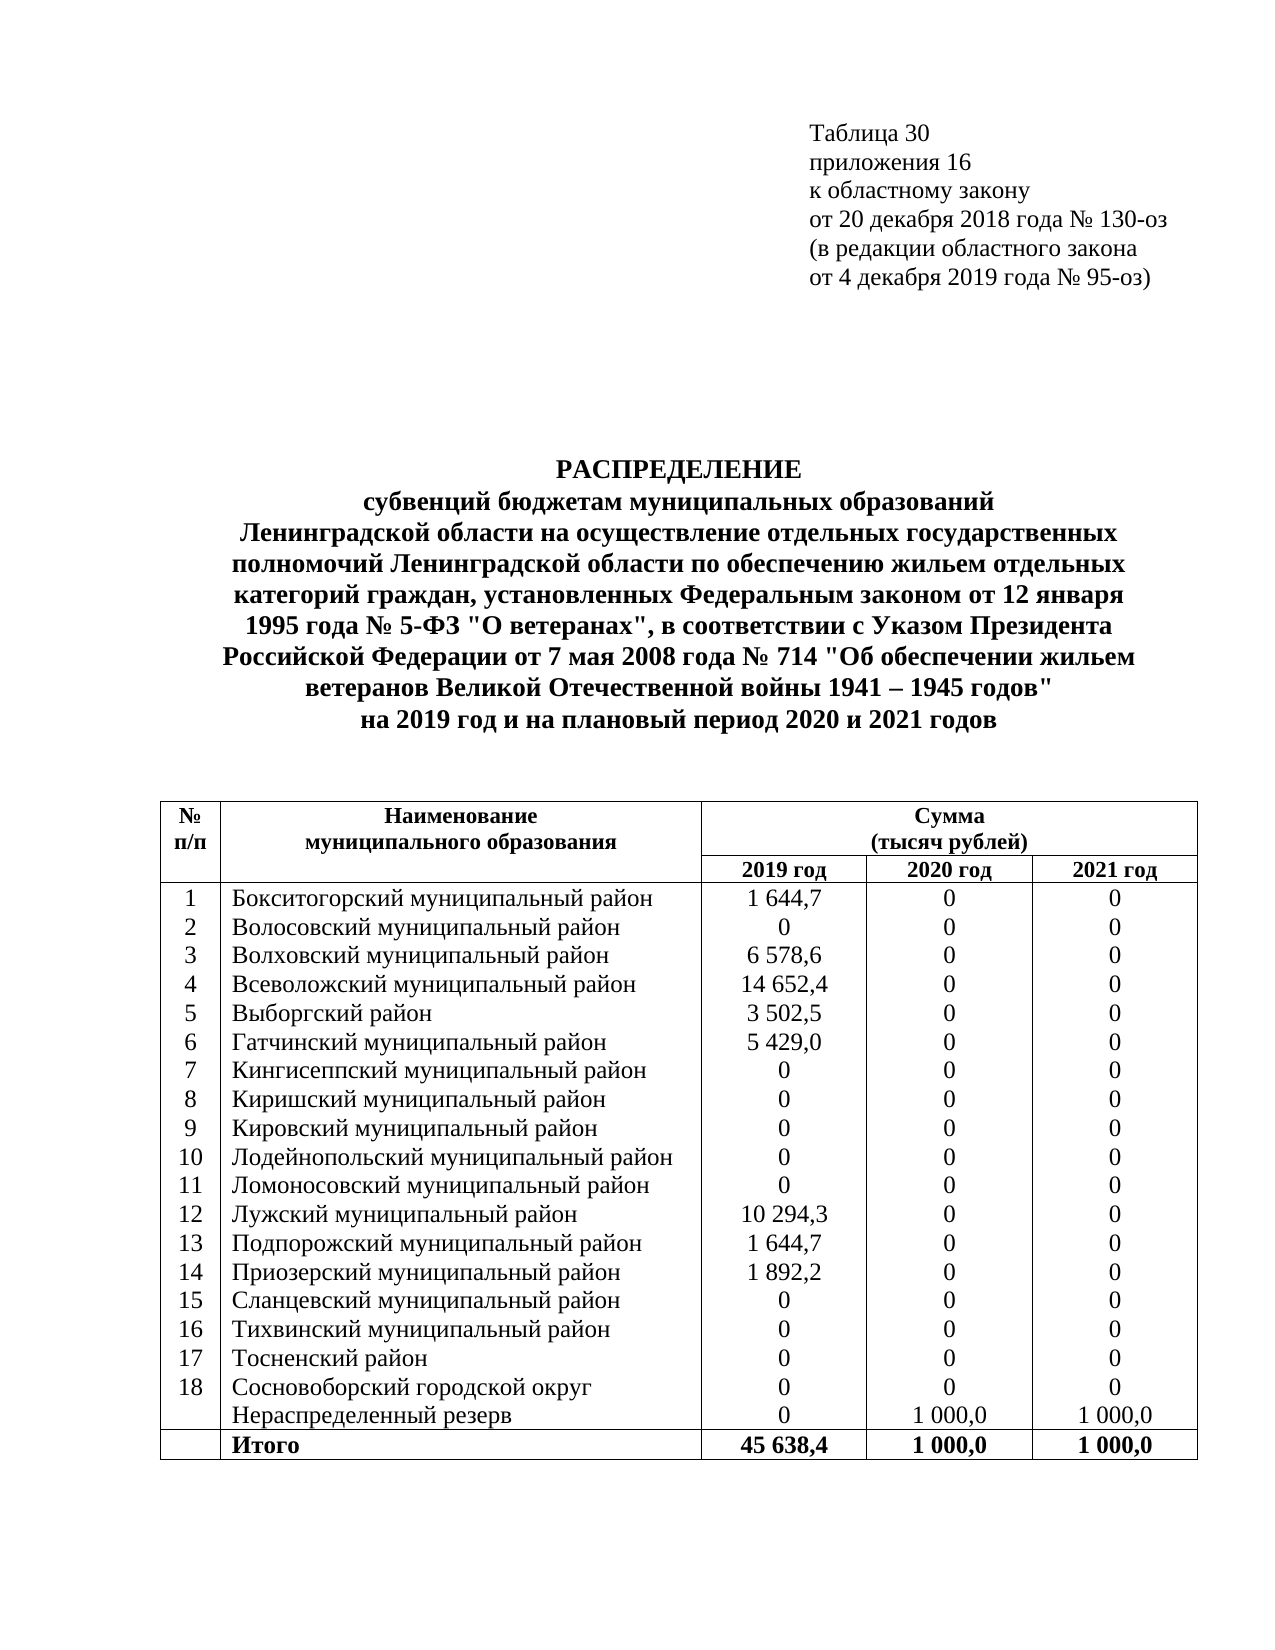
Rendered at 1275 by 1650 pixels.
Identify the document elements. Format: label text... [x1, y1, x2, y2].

table_cell 0 [867, 998, 1032, 1027]
table_cell Кировский муниципальный район [221, 1113, 701, 1142]
table_header Наименование муниципального образования [221, 802, 701, 882]
table_cell 0 [867, 1286, 1032, 1314]
table_cell 0 [867, 1113, 1032, 1142]
table_cell 10 294,3 [702, 1199, 866, 1228]
table_cell 0 [702, 1142, 866, 1171]
table_cell 0 [867, 1257, 1032, 1286]
table_cell 3 502,5 [702, 998, 866, 1027]
table_cell 3 [161, 941, 220, 969]
table_cell 13 [161, 1228, 220, 1257]
table_cell 0 [702, 1343, 866, 1372]
table_cell 4 [161, 969, 220, 998]
text полномочий Ленинградской области по обеспечению жильем отдельных [159, 547, 1198, 578]
table_cell Итого [221, 1430, 701, 1459]
text к областному закону [809, 176, 1208, 204]
table_cell Нераспределенный резерв [221, 1401, 701, 1429]
text (в редакции областного закона [809, 233, 1208, 262]
table_cell 8 [161, 1084, 220, 1113]
table_cell 15 [161, 1286, 220, 1314]
table_cell 0 [1033, 1142, 1197, 1171]
table_cell 0 [1033, 1257, 1197, 1286]
table_cell 0 [1033, 1372, 1197, 1401]
table_cell 0 [1033, 1171, 1197, 1199]
table_cell 0 [867, 1314, 1032, 1343]
table_cell 7 [161, 1056, 220, 1084]
table_cell 12 [161, 1199, 220, 1228]
text Таблица 30 [809, 118, 1208, 147]
table_cell 0 [1033, 1056, 1197, 1084]
table_cell Подпорожский муниципальный район [221, 1228, 701, 1257]
table_cell 14 652,4 [702, 969, 866, 998]
table_cell 0 [702, 1056, 866, 1084]
table_cell 16 [161, 1314, 220, 1343]
table_cell 6 578,6 [702, 941, 866, 969]
table_cell 0 [867, 1372, 1032, 1401]
table_cell 5 429,0 [702, 1027, 866, 1056]
table_cell 2020 год [867, 856, 1032, 882]
table_cell [161, 1430, 220, 1459]
table_cell Лодейнопольский муниципальный район [221, 1142, 701, 1171]
table_cell 0 [1033, 1314, 1197, 1343]
table_cell 10 [161, 1142, 220, 1171]
table_cell 0 [702, 1372, 866, 1401]
table_cell Приозерский муниципальный район [221, 1257, 701, 1286]
text Ленинградской области на осуществление отдельных государственных [159, 516, 1198, 547]
table_header Сумма (тысяч рублей) [702, 802, 1197, 855]
table_cell [161, 1401, 220, 1429]
table_cell Тихвинский муниципальный район [221, 1314, 701, 1343]
table_cell Тосненский район [221, 1343, 701, 1372]
text приложения 16 [809, 147, 1208, 176]
table_cell Гатчинский муниципальный район [221, 1027, 701, 1056]
table_cell 0 [1033, 1228, 1197, 1257]
table_cell 1 000,0 [1033, 1401, 1197, 1429]
table_cell 0 [867, 1228, 1032, 1257]
table_cell 2 [161, 912, 220, 941]
table_cell 9 [161, 1113, 220, 1142]
table_cell Киришский муниципальный район [221, 1084, 701, 1113]
text на 2019 год и на плановый период 2020 и 2021 годов [159, 703, 1198, 734]
table_cell 0 [1033, 1084, 1197, 1113]
table_cell 0 [702, 1286, 866, 1314]
text Российской Федерации от 7 мая 2008 года № 714 "Об обеспечении жильем ветеранов Великой Отечественной войны 1941 – 1945 годов" [159, 640, 1198, 703]
table_cell 0 [702, 1084, 866, 1113]
table_cell 0 [1033, 1113, 1197, 1142]
table_cell 0 [1033, 998, 1197, 1027]
text 1995 года № 5-ФЗ "О ветеранах", в соответствии с Указом Президента [159, 609, 1198, 640]
table_cell 1 000,0 [867, 1430, 1032, 1459]
table_cell 0 [1033, 969, 1197, 998]
table_cell Лужский муниципальный район [221, 1199, 701, 1228]
table_cell 14 [161, 1257, 220, 1286]
table_cell 0 [1033, 1027, 1197, 1056]
table_cell 0 [867, 1171, 1032, 1199]
text от 20 декабря 2018 года № 130-оз [809, 204, 1208, 233]
table_cell Бокситогорский муниципальный район [221, 883, 701, 912]
table_cell 0 [1033, 1199, 1197, 1228]
table_cell 0 [867, 1343, 1032, 1372]
table_cell 5 [161, 998, 220, 1027]
table_cell 0 [702, 1171, 866, 1199]
table_cell 0 [702, 1113, 866, 1142]
table_cell 6 [161, 1027, 220, 1056]
table_cell 0 [867, 941, 1032, 969]
table_cell 0 [1033, 1343, 1197, 1372]
table_cell 1 892,2 [702, 1257, 866, 1286]
table_cell Выборгский район [221, 998, 701, 1027]
table_cell 1 000,0 [1033, 1430, 1197, 1459]
table_cell 11 [161, 1171, 220, 1199]
text от 4 декабря 2019 года № 95-оз) [809, 262, 1208, 291]
table_cell 0 [867, 912, 1032, 941]
table_cell 0 [702, 1314, 866, 1343]
table_cell 2019 год [702, 856, 866, 882]
table_cell 0 [1033, 883, 1197, 912]
text РАСПРЕДЕЛЕНИЕ [159, 453, 1198, 485]
table_cell 0 [867, 1199, 1032, 1228]
table_cell Волосовский муниципальный район [221, 912, 701, 941]
text категорий граждан, установленных Федеральным законом от 12 января [159, 578, 1198, 609]
table_cell 1 [161, 883, 220, 912]
table_cell 0 [867, 1027, 1032, 1056]
table_cell 0 [867, 969, 1032, 998]
table_cell 17 [161, 1343, 220, 1372]
table_cell 1 000,0 [867, 1401, 1032, 1429]
table_cell Сосновоборский городской округ [221, 1372, 701, 1401]
table_cell Сланцевский муниципальный район [221, 1286, 701, 1314]
table_cell 0 [867, 1142, 1032, 1171]
table_cell Ломоносовский муниципальный район [221, 1171, 701, 1199]
table_cell 0 [867, 1056, 1032, 1084]
table_cell Волховский муниципальный район [221, 941, 701, 969]
table_cell Кингисеппский муниципальный район [221, 1056, 701, 1084]
table_cell 0 [1033, 1286, 1197, 1314]
table_cell 1 644,7 [702, 883, 866, 912]
table_cell 2021 год [1033, 856, 1197, 882]
table_cell 0 [702, 1401, 866, 1429]
table_header № п/п [161, 802, 220, 882]
table_cell 0 [867, 883, 1032, 912]
table_cell 18 [161, 1372, 220, 1401]
table_cell 0 [867, 1084, 1032, 1113]
table_cell 0 [1033, 912, 1197, 941]
table_cell Всеволожский муниципальный район [221, 969, 701, 998]
table_cell 0 [702, 912, 866, 941]
table_cell 0 [1033, 941, 1197, 969]
text субвенций бюджетам муниципальных образований [159, 485, 1198, 516]
table_cell 45 638,4 [702, 1430, 866, 1459]
table_cell 1 644,7 [702, 1228, 866, 1257]
